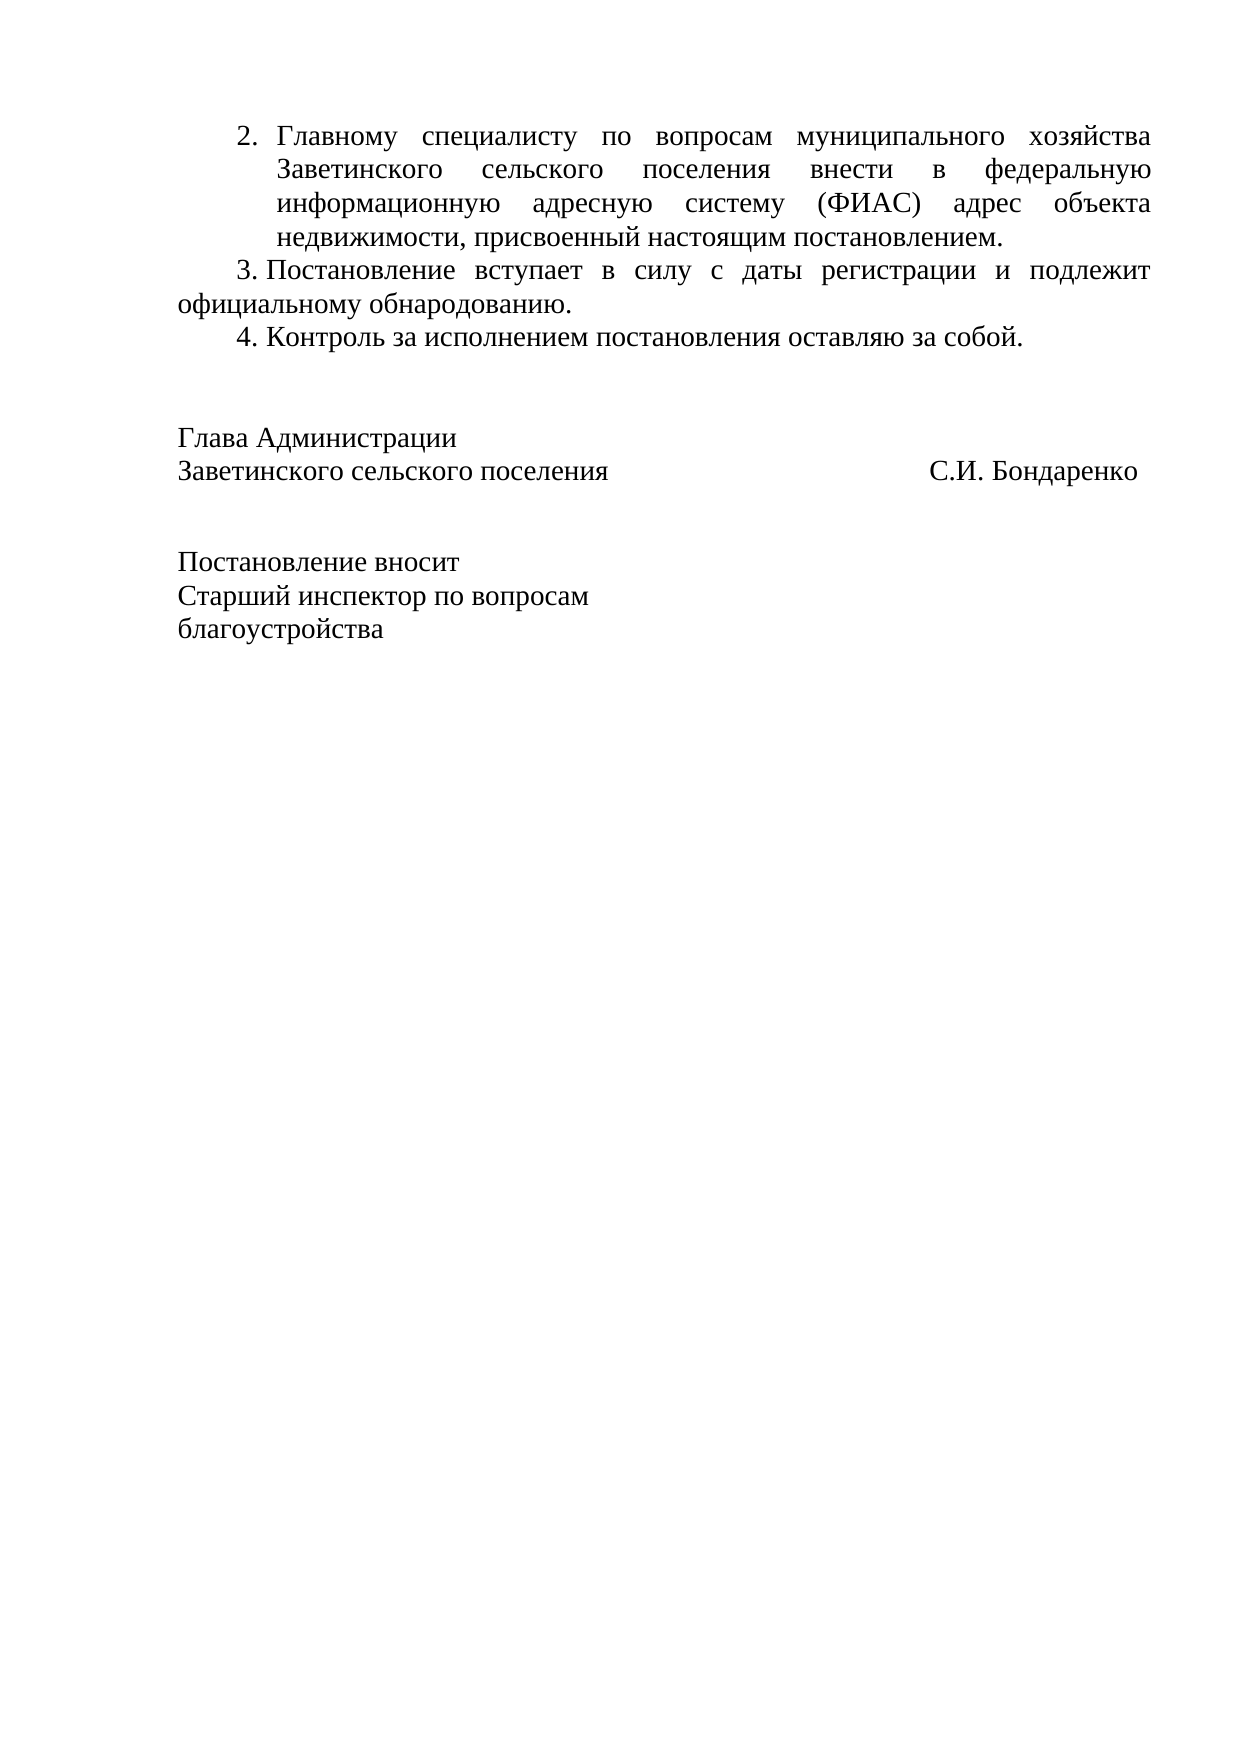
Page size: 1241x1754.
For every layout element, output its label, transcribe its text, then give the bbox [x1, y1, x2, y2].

text благоустройства [177, 612, 1152, 645]
list Постановление вступает в силу с даты регистрации и подлежит официальному обнародованию. [177, 252, 1152, 319]
text Глава Администрации [177, 420, 1152, 453]
list Контроль за исполнением постановления оставляю за собой. [177, 319, 1152, 353]
text Постановление вносит [177, 544, 1152, 578]
text Старший инспектор по вопросам [177, 578, 1152, 612]
text Заветинского сельского поселения С.И. Бондаренко [177, 453, 1152, 487]
list Главному специалисту по вопросам муниципального хозяйства Заветинского сельского поселения внести в федеральную информационную адресную систему (ФИАС) адрес объекта недвижимости, присвоенный настоящим постановлением. [236, 118, 1152, 252]
